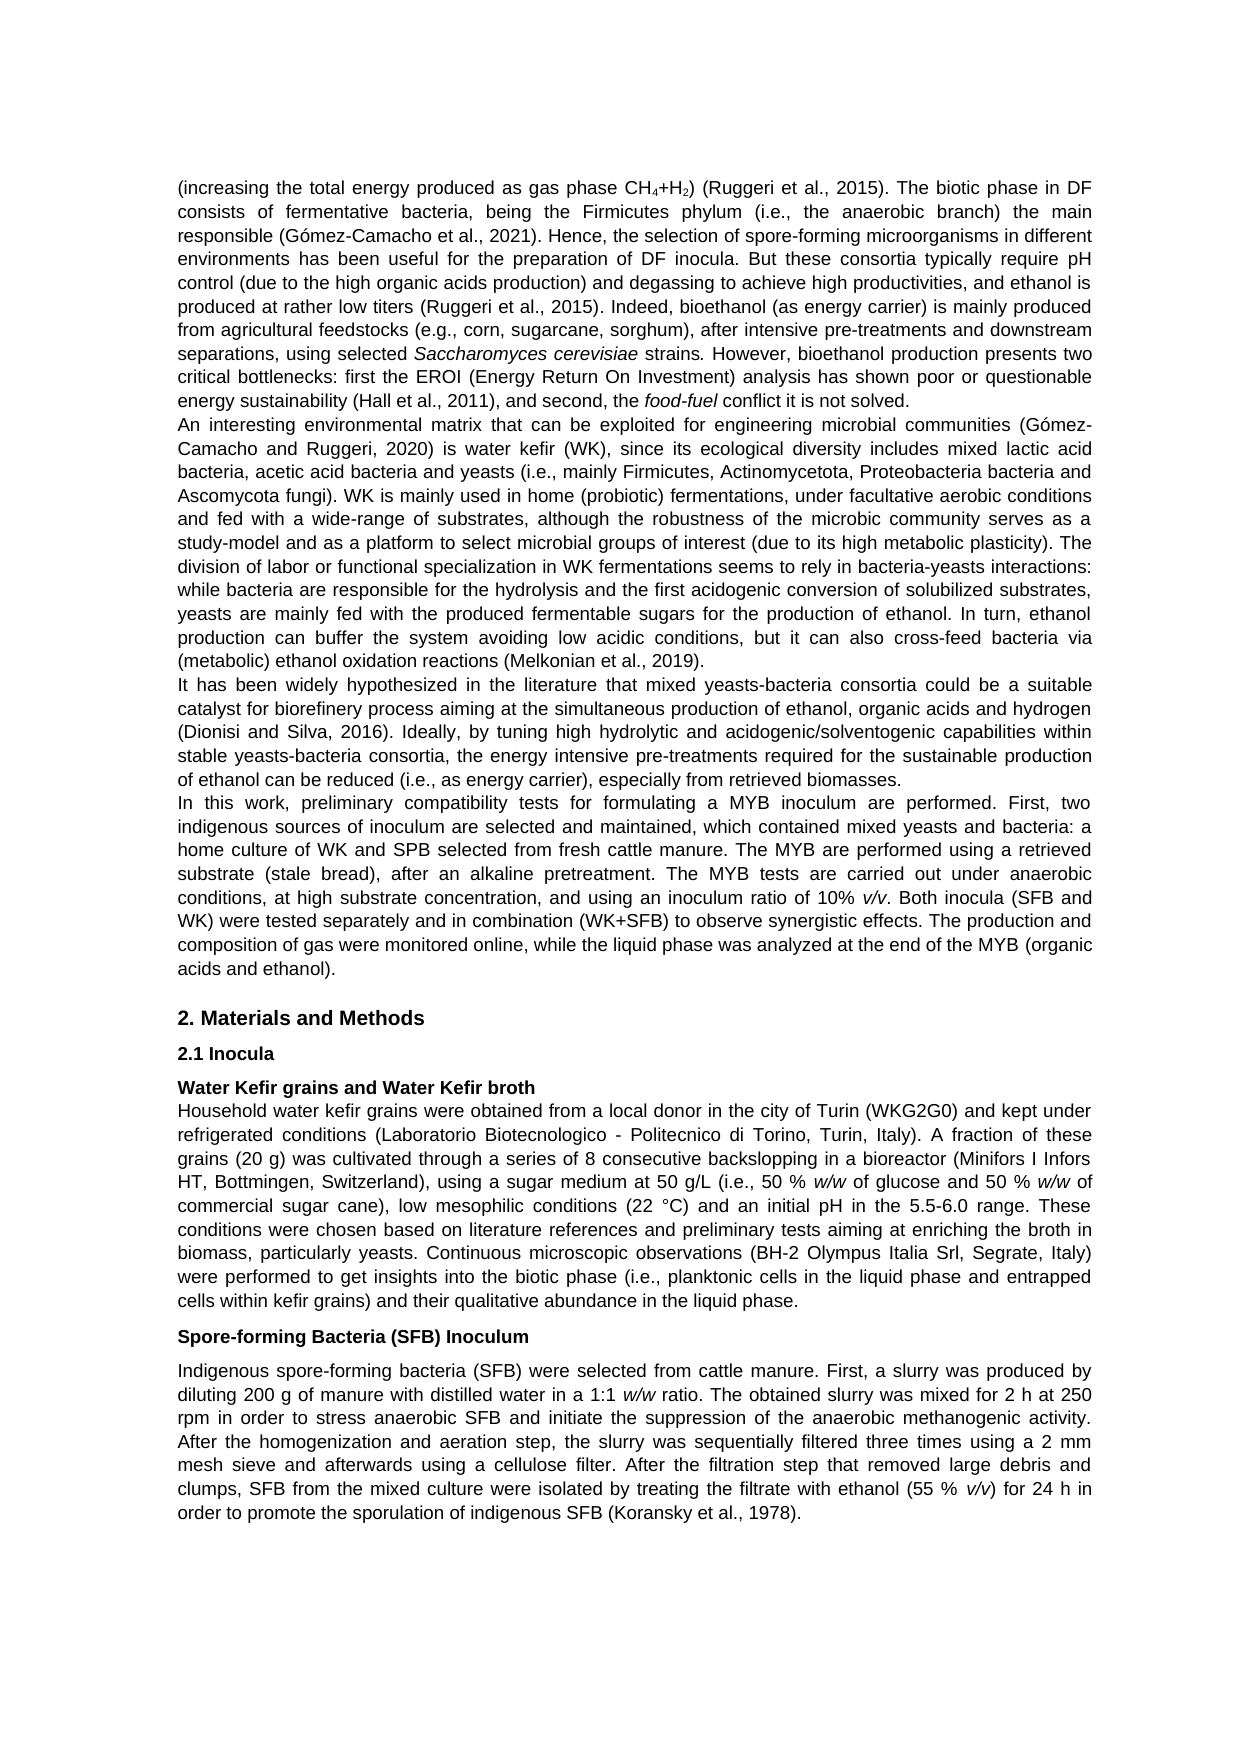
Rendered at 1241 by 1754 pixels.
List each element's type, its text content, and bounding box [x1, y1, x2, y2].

text In this work, preliminary compatibility tests for formulating a MYB inoculum are performed. First, two indigenous sources of inoculum are selected and maintained, which contained mixed yeasts and bacteria: a home culture of WK and SPB selected from fresh cattle manure. The MYB are performed using a retrieved substrate (stale bread), after an alkaline pretreatment. The MYB tests are carried out under anaerobic conditions, at high substrate concentration, and using an inoculum ratio of 10% v/v. Both inocula (SFB and WK) were tested separately and in combination (WK+SFB) to observe synergistic effects. The production and composition of gas were monitored online, while the liquid phase was analyzed at the end of the MYB (organic acids and ethanol). [177, 792, 1092, 979]
text Water Kefir grains and Water Kefir broth [177, 1077, 1092, 1098]
text Indigenous spore-forming bacteria (SFB) were selected from cattle manure. First, a slurry was produced by diluting 200 g of manure with distilled water in a 1:1 w/w ratio. The obtained slurry was mixed for 2 h at 250 rpm in order to stress anaerobic SFB and initiate the suppression of the anaerobic methanogenic activity. After the homogenization and aeration step, the slurry was sequentially filtered three times using a 2 mm mesh sieve and afterwards using a cellulose filter. After the filtration step that removed large debris and clumps, SFB from the mixed culture were isolated by treating the filtrate with ethanol (55 % v/v) for 24 h in order to promote the sporulation of indigenous SFB (Koransky et al., 1978). [177, 1360, 1092, 1523]
text Household water kefir grains were obtained from a local donor in the city of Turin (WKG2G0) and kept under refrigerated conditions (Laboratorio Biotecnologico - Politecnico di Torino, Turin, Italy). A fraction of these grains (20 g) was cultivated through a series of 8 consecutive backslopping in a bioreactor (Minifors I Infors HT, Bottmingen, Switzerland), using a sugar medium at 50 g/L (i.e., 50 % w/w of glucose and 50 % w/w of commercial sugar cane), low mesophilic conditions (22 °C) and an initial pH in the 5.5-6.0 range. These conditions were chosen based on literature references and preliminary tests aiming at enriching the broth in biomass, particularly yeasts. Continuous microscopic observations (BH-2 Olympus Italia Srl, Segrate, Italy) were performed to get insights into the biotic phase (i.e., planktonic cells in the liquid phase and entrapped cells within kefir grains) and their qualitative abundance in the liquid phase. [177, 1100, 1092, 1311]
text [177, 177, 1092, 412]
text It has been widely hypothesized in the literature that mixed yeasts-bacteria consortia could be a suitable catalyst for biorefinery process aiming at the simultaneous production of ethanol, organic acids and hydrogen (Dionisi and Silva, 2016). Ideally, by tuning high hydrolytic and acidogenic/solventogenic capabilities within stable yeasts-bacteria consortia, the energy intensive pre-treatments required for the sustainable production of ethanol can be reduced (i.e., as energy carrier), especially from retrieved biomasses. [177, 674, 1092, 790]
subtitle Spore-forming Bacteria (SFB) Inoculum [177, 1326, 1092, 1347]
text An interesting environmental matrix that can be exploited for engineering microbial communities (Gómez-Camacho and Ruggeri, 2020) is water kefir (WK), since its ecological diversity includes mixed lactic acid bacteria, acetic acid bacteria and yeasts (i.e., mainly Firmicutes, Actinomycetota, Proteobacteria bacteria and Ascomycota fungi). WK is mainly used in home (probiotic) fermentations, under facultative aerobic conditions and fed with a wide-range of substrates, although the robustness of the microbic community serves as a study-model and as a platform to select microbial groups of interest (due to its high metabolic plasticity). The division of labor or functional specialization in WK fermentations seems to rely in bacteria-yeasts interactions: while bacteria are responsible for the hydrolysis and the first acidogenic conversion of solubilized substrates, yeasts are mainly fed with the produced fermentable sugars for the production of ethanol. In turn, ethanol production can buffer the system avoiding low acidic conditions, but it can also cross-feed bacteria via (metabolic) ethanol oxidation reactions (Melkonian et al., 2019). [177, 414, 1092, 672]
subtitle Inocula [177, 1043, 1092, 1064]
subtitle Materials and Methods [177, 1006, 1092, 1030]
